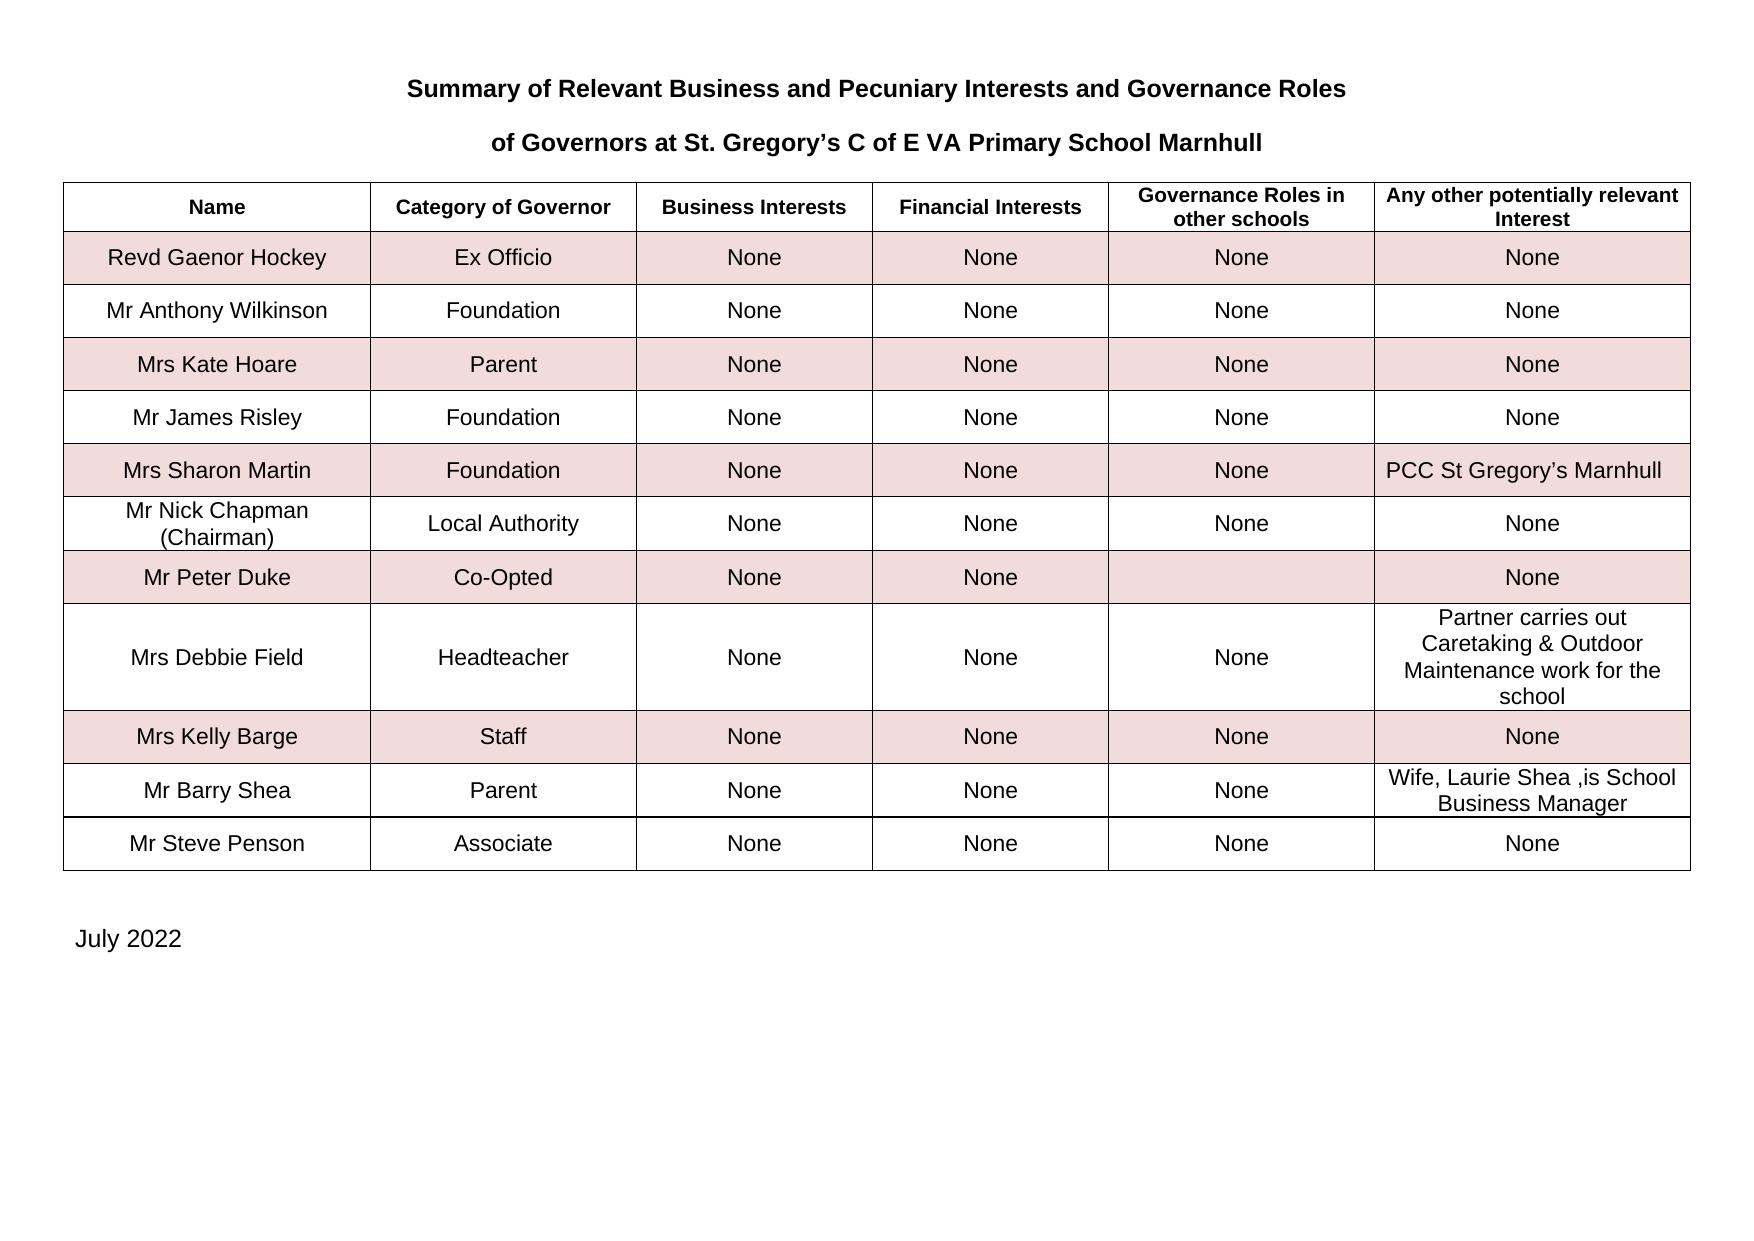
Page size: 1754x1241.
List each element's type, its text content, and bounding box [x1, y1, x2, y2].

text of Governors at St. Gregory’s C of E VA Primary School Marnhull [75, 128, 1679, 156]
table_cell None [1375, 391, 1690, 443]
table_cell Mrs Sharon Martin [64, 444, 370, 496]
table_cell Mr Steve Penson [64, 818, 370, 869]
table_cell Mr Nick Chapman (Chairman) [64, 497, 370, 550]
table_cell None [637, 497, 872, 550]
table_cell None [873, 711, 1108, 763]
table_cell [1109, 551, 1374, 603]
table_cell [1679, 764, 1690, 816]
table_cell None [637, 818, 872, 869]
table_cell None [637, 444, 872, 496]
table_cell None [873, 497, 1108, 550]
table_cell Mrs Debbie Field [64, 604, 370, 709]
table_cell None [873, 444, 1108, 496]
table_cell Mr James Risley [64, 391, 370, 443]
table_cell Mrs Kelly Barge [64, 711, 370, 763]
table_cell None [637, 551, 872, 603]
table_cell None [637, 285, 872, 337]
table_cell Foundation [371, 391, 636, 443]
table_cell None [1375, 551, 1690, 603]
table_cell None [1109, 711, 1374, 763]
table_cell None [637, 391, 872, 443]
table_cell None [637, 764, 872, 816]
table_cell None [1109, 604, 1374, 709]
table_cell None [637, 232, 872, 284]
table_header Name [64, 183, 370, 231]
table_cell Foundation [371, 285, 636, 337]
table_cell Headteacher [371, 604, 636, 709]
table_header Category of Governor [371, 183, 636, 231]
table_cell None [1109, 818, 1374, 869]
table_cell Co-Opted [371, 551, 636, 603]
table_cell None [1375, 497, 1690, 550]
table_cell None [1109, 338, 1374, 390]
table_cell Parent [371, 764, 636, 816]
table_cell None [637, 711, 872, 763]
table_cell Ex Officio [371, 232, 636, 284]
table_cell None [1375, 338, 1690, 390]
table_header Governance Roles in other schools [1109, 183, 1374, 231]
table_cell None [1109, 764, 1374, 816]
table_cell Revd Gaenor Hockey [64, 232, 370, 284]
table_cell None [873, 285, 1108, 337]
table_header Financial Interests [873, 183, 1108, 231]
table_cell None [873, 232, 1108, 284]
text July 2022 [75, 924, 1679, 953]
table_cell None [637, 338, 872, 390]
table_cell PCC St Gregory’s Marnhull [1375, 444, 1690, 496]
table_cell Parent [371, 338, 636, 390]
table_cell None [873, 338, 1108, 390]
table_cell None [873, 551, 1108, 603]
table_cell None [873, 391, 1108, 443]
text Summary of Relevant Business and Pecuniary Interests and Governance Roles [75, 74, 1679, 103]
table_cell None [873, 818, 1108, 869]
table_cell Associate [371, 818, 636, 869]
table_header Business Interests [637, 183, 872, 231]
table_header Any other potentially relevant Interest [1375, 183, 1690, 231]
table_cell None [1109, 497, 1374, 550]
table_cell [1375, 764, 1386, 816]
table_cell Foundation [371, 444, 636, 496]
table_cell None [873, 604, 1108, 709]
table_cell Mr Peter Duke [64, 551, 370, 603]
table_cell Partner carries out Caretaking & Outdoor Maintenance work for the school [1375, 604, 1690, 709]
table_cell Mrs Kate Hoare [64, 338, 370, 390]
table_cell None [1375, 285, 1690, 337]
table_cell None [1375, 818, 1690, 869]
table_cell None [1375, 711, 1690, 763]
table_cell Mr Anthony Wilkinson [64, 285, 370, 337]
table_cell None [1375, 232, 1690, 284]
table_cell Local Authority [371, 497, 636, 550]
table_cell Mr Barry Shea [64, 764, 370, 816]
table_cell None [1109, 285, 1374, 337]
table_cell None [873, 764, 1108, 816]
table_cell None [1109, 232, 1374, 284]
table_cell None [1109, 391, 1374, 443]
table_cell None [1109, 444, 1374, 496]
table_cell Staff [371, 711, 636, 763]
table_cell None [637, 604, 872, 709]
